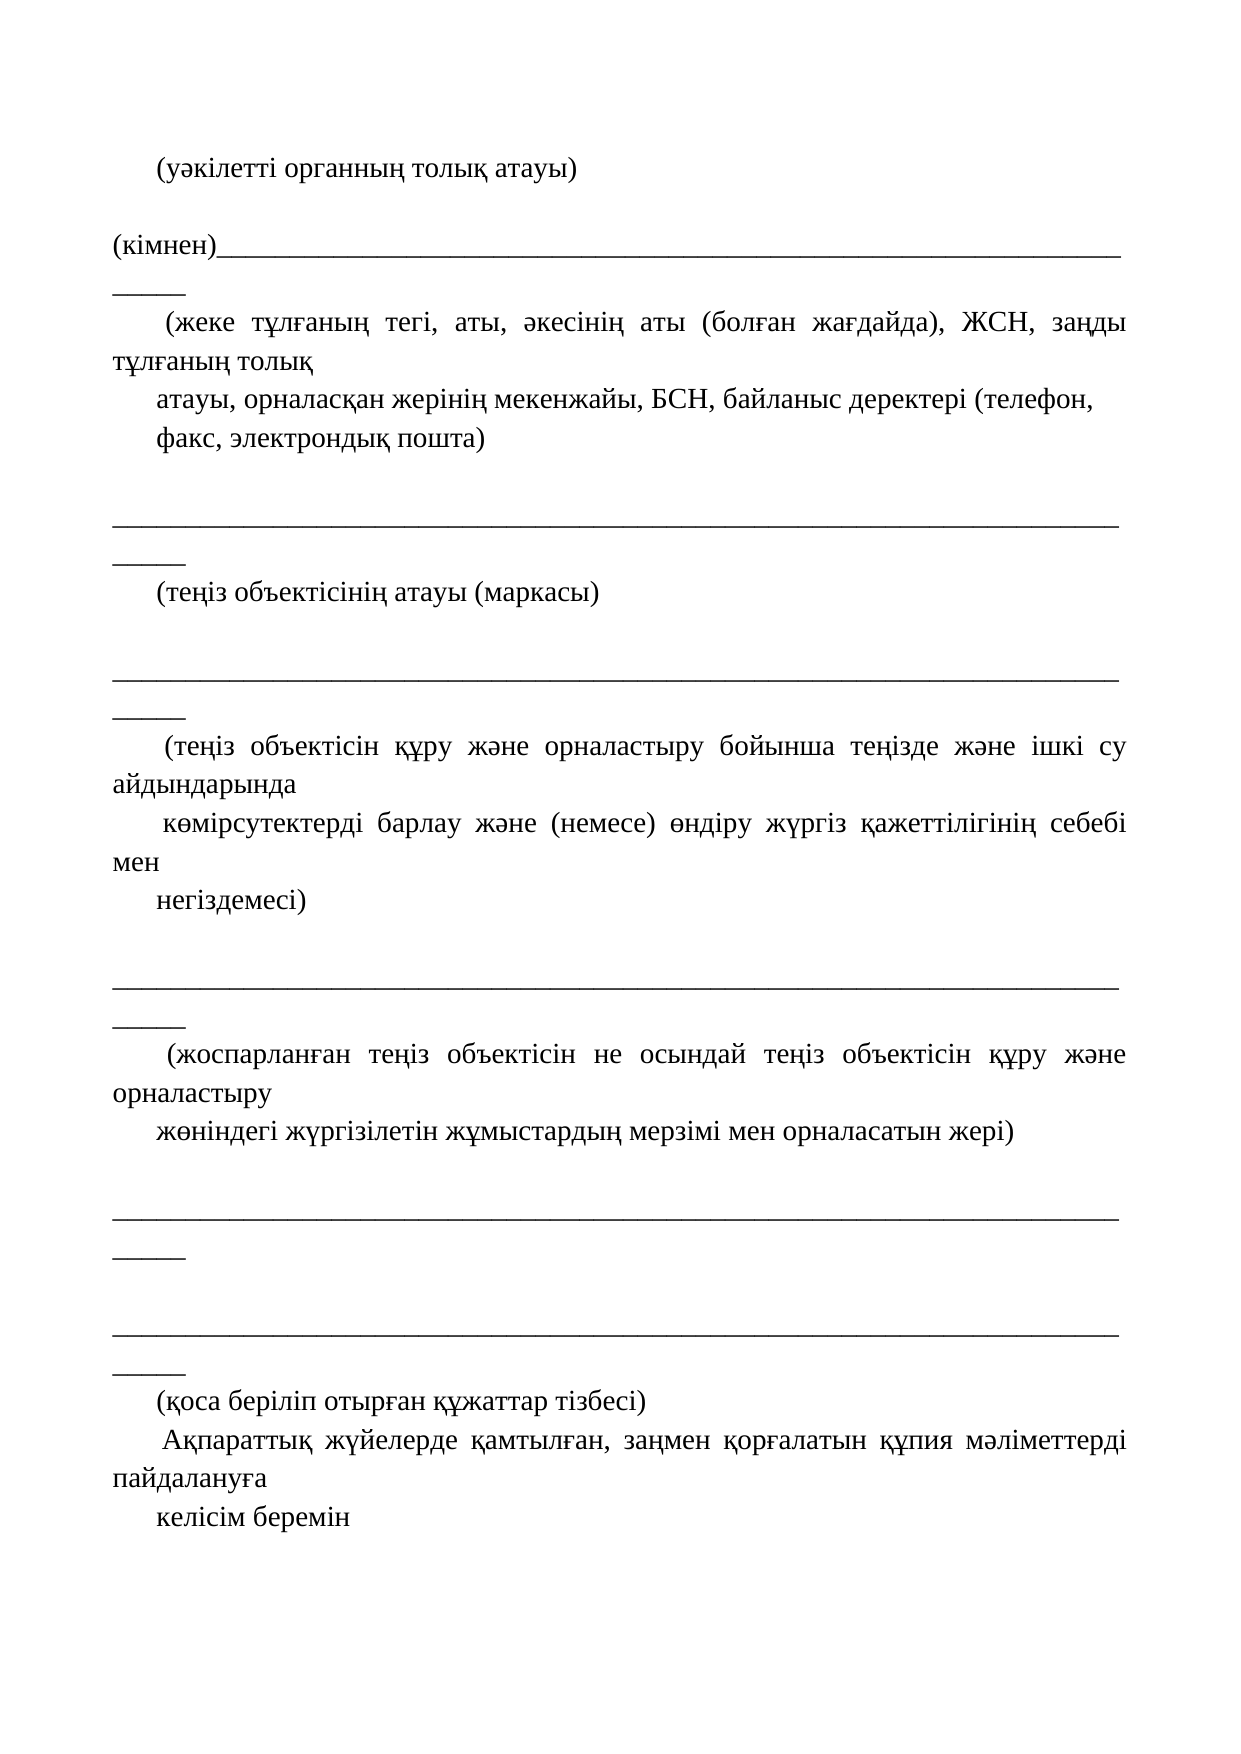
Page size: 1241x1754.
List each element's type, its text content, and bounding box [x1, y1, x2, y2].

text (теңіз объектісінің атауы (маркасы) [112, 574, 1128, 607]
text __________________________________________________________________________ [112, 458, 1128, 569]
text (жеке тұлғаның тегi, аты, әкесiнiң аты (болған жағдайда), ЖСН, заңды тұлғаның толық [112, 304, 1128, 376]
text __________________________________________________________________________ [112, 921, 1128, 1031]
text көмірсутектерді барлау және (немесе) өндіру жүргіз қажеттілігінің себебі мен [112, 805, 1128, 877]
text (теңiз объектісін құру және орналастыру бойынша теңізде және ішкі су айдындарында [112, 728, 1128, 800]
text __________________________________________________________________________ [112, 1152, 1128, 1263]
text атауы, орналасқан жерінің мекенжайы, БСН, байланыс деректері (телефон, [112, 381, 1128, 415]
text жөніндегі жүргізілетін жұмыстардың мерзімі мен орналасатын жері) [112, 1113, 1128, 1147]
text (қоса беріліп отырған құжаттар тізбесі) [112, 1383, 1128, 1417]
text __________________________________________________________________________ [112, 612, 1128, 723]
text (кімнен)___________________________________________________________________ [112, 188, 1128, 299]
text негіздемесі) [112, 882, 1128, 916]
text факс, электрондық пошта) [112, 420, 1128, 453]
text Ақпараттық жүйелерде қамтылған, заңмен қорғалатын құпия мәліметтерді пайдалануға [112, 1422, 1128, 1494]
text (уәкiлеттi органның толық атауы) [112, 150, 1128, 183]
text __________________________________________________________________________ [112, 1268, 1128, 1378]
text (жоспарланған теңіз объектісін не осындай теңіз объектісін құру және орналастыру [112, 1036, 1128, 1108]
text келісім беремін [112, 1499, 1128, 1532]
